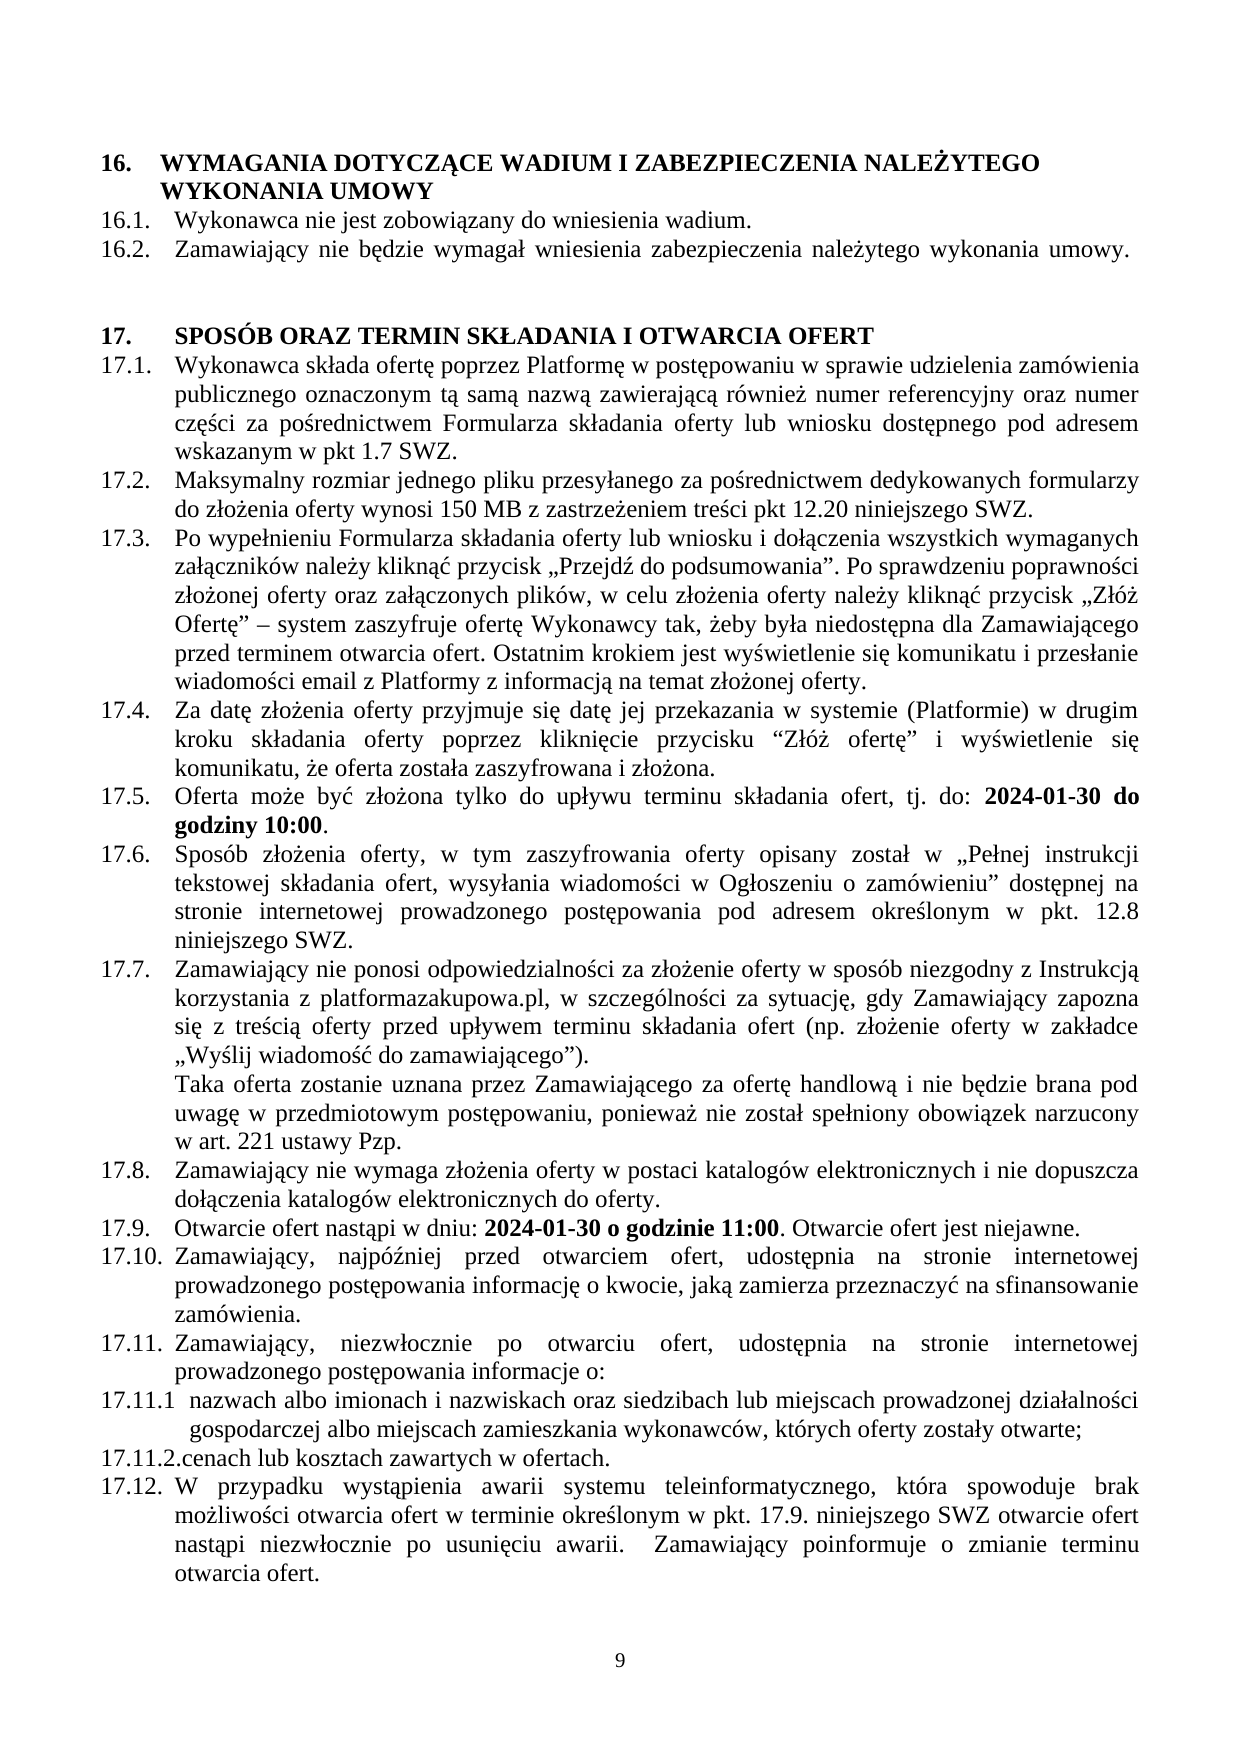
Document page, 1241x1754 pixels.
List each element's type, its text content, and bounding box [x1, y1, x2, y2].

text Taka oferta zostanie uznana przez Zamawiającego za ofertę handlową i nie będzie brana pod uwagę w przedmiotowym postępowaniu, ponieważ nie został spełniony obowiązek narzucony w art. 221 ustawy Pzp. [174, 1069, 1140, 1155]
text 17.11.1 nazwach albo imionach i nazwiskach oraz siedzibach lub miejscach prowadzonej działalności gospodarczej albo miejscach zamieszkania wykonawców, których oferty zostały otwarte; [100, 1385, 1140, 1443]
text 17.3. Po wypełnieniu Formularza składania oferty lub wniosku i dołączenia wszystkich wymaganych załączników należy kliknąć przycisk „Przejdź do podsumowania”. Po sprawdzeniu poprawności złożonej oferty oraz załączonych plików, w celu złożenia oferty należy kliknąć przycisk „Złóż Ofertę” – system zaszyfruje ofertę Wykonawcy tak, żeby była niedostępna dla Zamawiającego przed terminem otwarcia ofert. Ostatnim krokiem jest wyświetlenie się komunikatu i przesłanie wiadomości email z Platformy z informacją na temat złożonej oferty. [100, 523, 1140, 695]
text 16.2. Zamawiający nie będzie wymagał wniesienia zabezpieczenia należytego wykonania umowy. [100, 234, 1140, 293]
text 17.7. Zamawiający nie ponosi odpowiedzialności za złożenie oferty w sposób niezgodny z Instrukcją korzystania z platformazakupowa.pl, w szczególności za sytuację, gdy Zamawiający zapozna się z treścią oferty przed upływem terminu składania ofert (np. złożenie oferty w zakładce „Wyślij wiadomość do zamawiającego”). [100, 954, 1140, 1069]
text 17.1. Wykonawca składa ofertę poprzez Platformę w postępowaniu w sprawie udzielenia zamówienia publicznego oznaczonym tą samą nazwą zawierającą również numer referencyjny oraz numer części za pośrednictwem Formularza składania oferty lub wniosku dostępnego pod adresem wskazanym w pkt 1.7 SWZ. [100, 350, 1140, 465]
text 17.11.2.cenach lub kosztach zawartych w ofertach. [100, 1443, 1140, 1471]
text 17.11. Zamawiający, niezwłocznie po otwarciu ofert, udostępnia na stronie internetowej prowadzonego postępowania informacje o: [100, 1328, 1140, 1385]
text 17.2. Maksymalny rozmiar jednego pliku przesyłanego za pośrednictwem dedykowanych formularzy do złożenia oferty wynosi 150 MB z zastrzeżeniem treści pkt 12.20 niniejszego SWZ. [100, 465, 1140, 523]
text 17. SPOSÓB ORAZ TERMIN SKŁADANIA I OTWARCIA OFERT [100, 321, 1140, 350]
text 17.6. Sposób złożenia oferty, w tym zaszyfrowania oferty opisany został w „Pełnej instrukcji tekstowej składania ofert, wysyłania wiadomości w Ogłoszeniu o zamówieniu” dostępnej na stronie internetowej prowadzonego postępowania pod adresem określonym w pkt. 12.8 niniejszego SWZ. [100, 839, 1140, 954]
text 17.5. Oferta może być złożona tylko do upływu terminu składania ofert, tj. do: 2024-01-30 do godziny 10:00. [100, 781, 1140, 839]
text 17.12. W przypadku wystąpienia awarii systemu teleinformatycznego, która spowoduje brak możliwości otwarcia ofert w terminie określonym w pkt. 17.9. niniejszego SWZ otwarcie ofert nastąpi niezwłocznie po usunięciu awarii. Zamawiający poinformuje o zmianie terminu otwarcia ofert. [100, 1471, 1140, 1586]
text 17.10. Zamawiający, najpóźniej przed otwarciem ofert, udostępnia na stronie internetowej prowadzonego postępowania informację o kwocie, jaką zamierza przeznaczyć na sfinansowanie zamówienia. [100, 1241, 1140, 1328]
text 17.4. Za datę złożenia oferty przyjmuje się datę jej przekazania w systemie (Platformie) w drugim kroku składania oferty poprzez kliknięcie przycisku “Złóż ofertę” i wyświetlenie się komunikatu, że oferta została zaszyfrowana i złożona. [100, 695, 1140, 781]
text 17.9. Otwarcie ofert nastąpi w dniu: 2024-01-30 o godzinie 11:00. Otwarcie ofert jest niejawne. [100, 1213, 1140, 1241]
text 16.1. Wykonawca nie jest zobowiązany do wniesienia wadium. [100, 205, 1140, 234]
text 16. WYMAGANIA DOTYCZĄCE WADIUM I ZABEZPIECZENIA NALEŻYTEGO WYKONANIA UMOWY [100, 148, 1140, 205]
text 17.8. Zamawiający nie wymaga złożenia oferty w postaci katalogów elektronicznych i nie dopuszcza dołączenia katalogów elektronicznych do oferty. [100, 1155, 1140, 1213]
